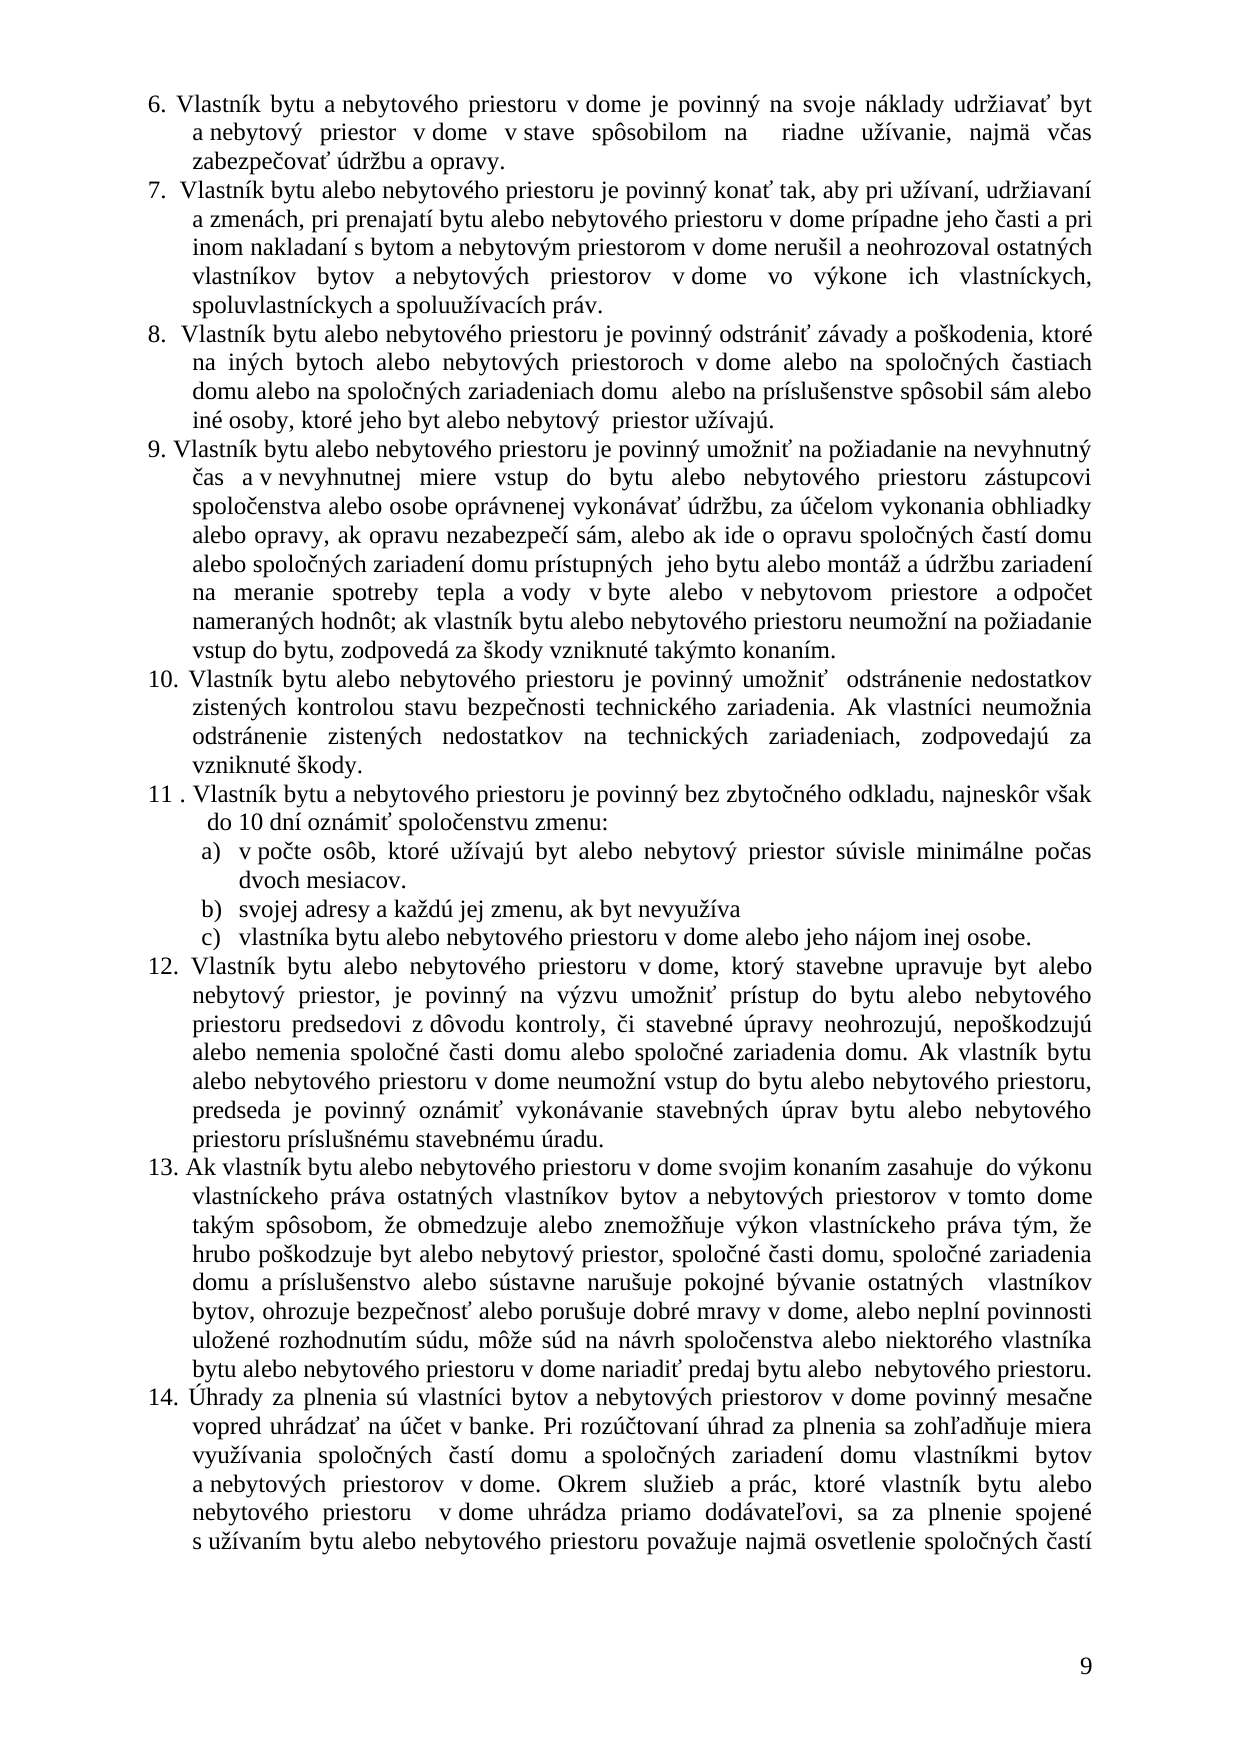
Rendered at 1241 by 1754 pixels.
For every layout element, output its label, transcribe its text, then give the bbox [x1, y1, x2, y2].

text 11 . Vlastník bytu a nebytového priestoru je povinný bez zbytočného odkladu, najneskôr však do 10 dní oznámiť spoločenstvu zmenu: [148, 779, 1092, 836]
text 7. Vlastník bytu alebo nebytového priestoru je povinný konať tak, aby pri užívaní, udržiavaní a zmenách, pri prenajatí bytu alebo nebytového priestoru v dome prípadne jeho časti a pri inom nakladaní s bytom a nebytovým priestorom v dome nerušil a neohrozoval ostatných vlastníkov bytov a nebytových priestorov v dome vo výkone ich vlastníckych, spoluvlastníckych a spoluužívacích práv. [148, 175, 1092, 319]
list svojej adresy a každú jej zmenu, ak byt nevyužíva [201, 894, 1092, 922]
text 12. Vlastník bytu alebo nebytového priestoru v dome, ktorý stavebne upravuje byt alebo nebytový priestor, je povinný na výzvu umožniť prístup do bytu alebo nebytového priestoru predsedovi z dôvodu kontroly, či stavebné úpravy neohrozujú, nepoškodzujú alebo nemenia spoločné časti domu alebo spoločné zariadenia domu. Ak vlastník bytu alebo nebytového priestoru v dome neumožní vstup do bytu alebo nebytového priestoru, predseda je povinný oznámiť vykonávanie stavebných úprav bytu alebo nebytového priestoru príslušnému stavebnému úradu. [148, 951, 1092, 1152]
text 8. Vlastník bytu alebo nebytového priestoru je povinný odstrániť závady a poškodenia, ktoré na iných bytoch alebo nebytových priestoroch v dome alebo na spoločných častiach domu alebo na spoločných zariadeniach domu alebo na príslušenstve spôsobil sám alebo iné osoby, ktoré jeho byt alebo nebytový priestor užívajú. [148, 319, 1092, 434]
text 9. Vlastník bytu alebo nebytového priestoru je povinný umožniť na požiadanie na nevyhnutný čas a v nevyhnutnej miere vstup do bytu alebo nebytového priestoru zástupcovi spoločenstva alebo osobe oprávnenej vykonávať údržbu, za účelom vykonania obhliadky alebo opravy, ak opravu nezabezpečí sám, alebo ak ide o opravu spoločných častí domu alebo spoločných zariadení domu prístupných jeho bytu alebo montáž a údržbu zariadení na meranie spotreby tepla a vody v byte alebo v nebytovom priestore a odpočet nameraných hodnôt; ak vlastník bytu alebo nebytového priestoru neumožní na požiadanie vstup do bytu, zodpovedá za škody vzniknuté takýmto konaním. [148, 434, 1092, 664]
text 13. Ak vlastník bytu alebo nebytového priestoru v dome svojim konaním zasahuje do výkonu vlastníckeho práva ostatných vlastníkov bytov a nebytových priestorov v tomto dome takým spôsobom, že obmedzuje alebo znemožňuje výkon vlastníckeho práva tým, že hrubo poškodzuje byt alebo nebytový priestor, spoločné časti domu, spoločné zariadenia domu a príslušenstvo alebo sústavne narušuje pokojné bývanie ostatných vlastníkov bytov, ohrozuje bezpečnosť alebo porušuje dobré mravy v dome, alebo neplní povinnosti uložené rozhodnutím súdu, môže súd na návrh spoločenstva alebo niektorého vlastníka bytu alebo nebytového priestoru v dome nariadiť predaj bytu alebo nebytového priestoru. [148, 1152, 1092, 1382]
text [148, 1382, 1092, 1555]
list vlastníka bytu alebo nebytového priestoru v dome alebo jeho nájom inej osobe. [201, 922, 1092, 951]
text 10. Vlastník bytu alebo nebytového priestoru je povinný umožniť odstránenie nedostatkov zistených kontrolou stavu bezpečnosti technického zariadenia. Ak vlastníci neumožnia odstránenie zistených nedostatkov na technických zariadeniach, zodpovedajú za vzniknuté škody. [148, 664, 1092, 779]
text 6. Vlastník bytu a nebytového priestoru v dome je povinný na svoje náklady udržiavať byt a nebytový priestor v dome v stave spôsobilom na riadne užívanie, najmä včas zabezpečovať údržbu a opravy. [148, 89, 1092, 175]
list v počte osôb, ktoré užívajú byt alebo nebytový priestor súvisle minimálne počas dvoch mesiacov. [201, 836, 1092, 894]
